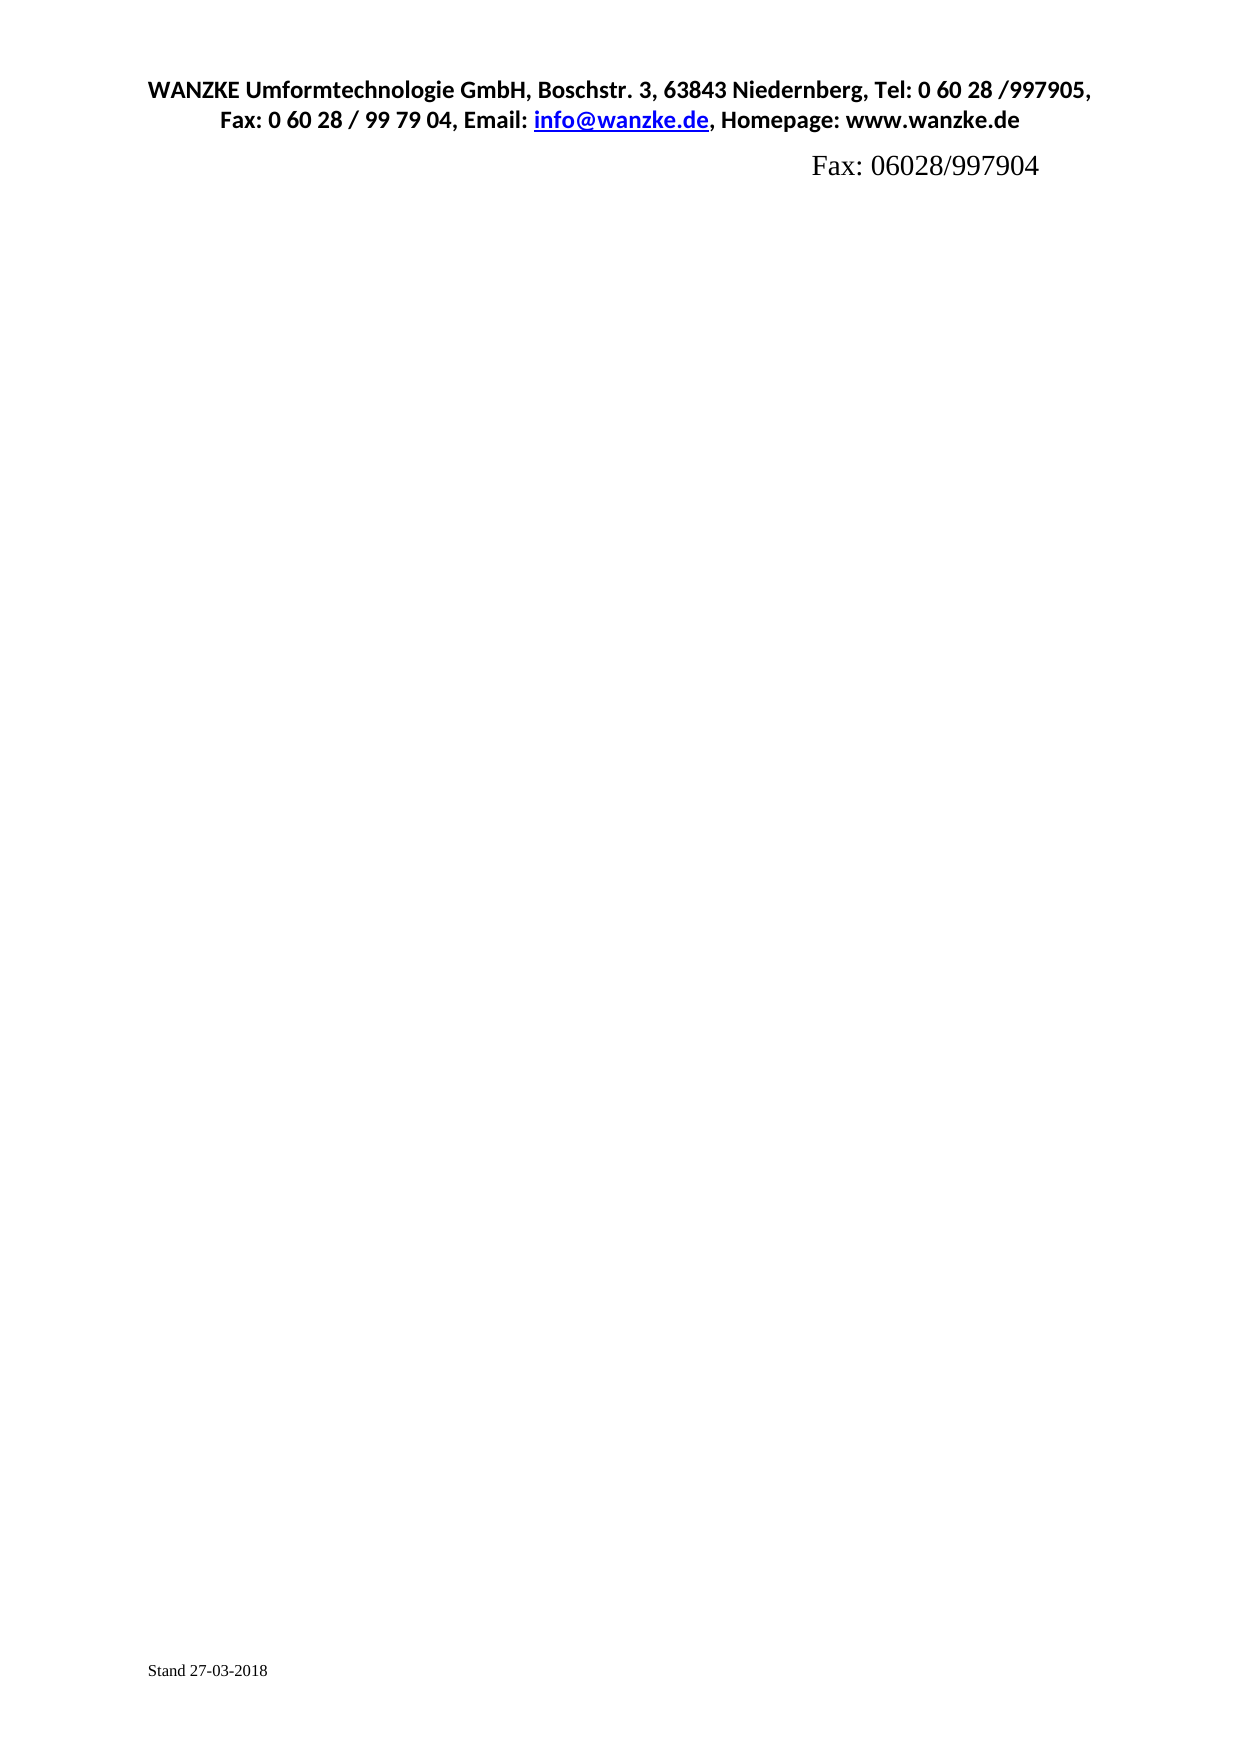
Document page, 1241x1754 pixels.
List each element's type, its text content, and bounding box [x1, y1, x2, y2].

text Fax: 06028/997904 [148, 148, 1093, 181]
